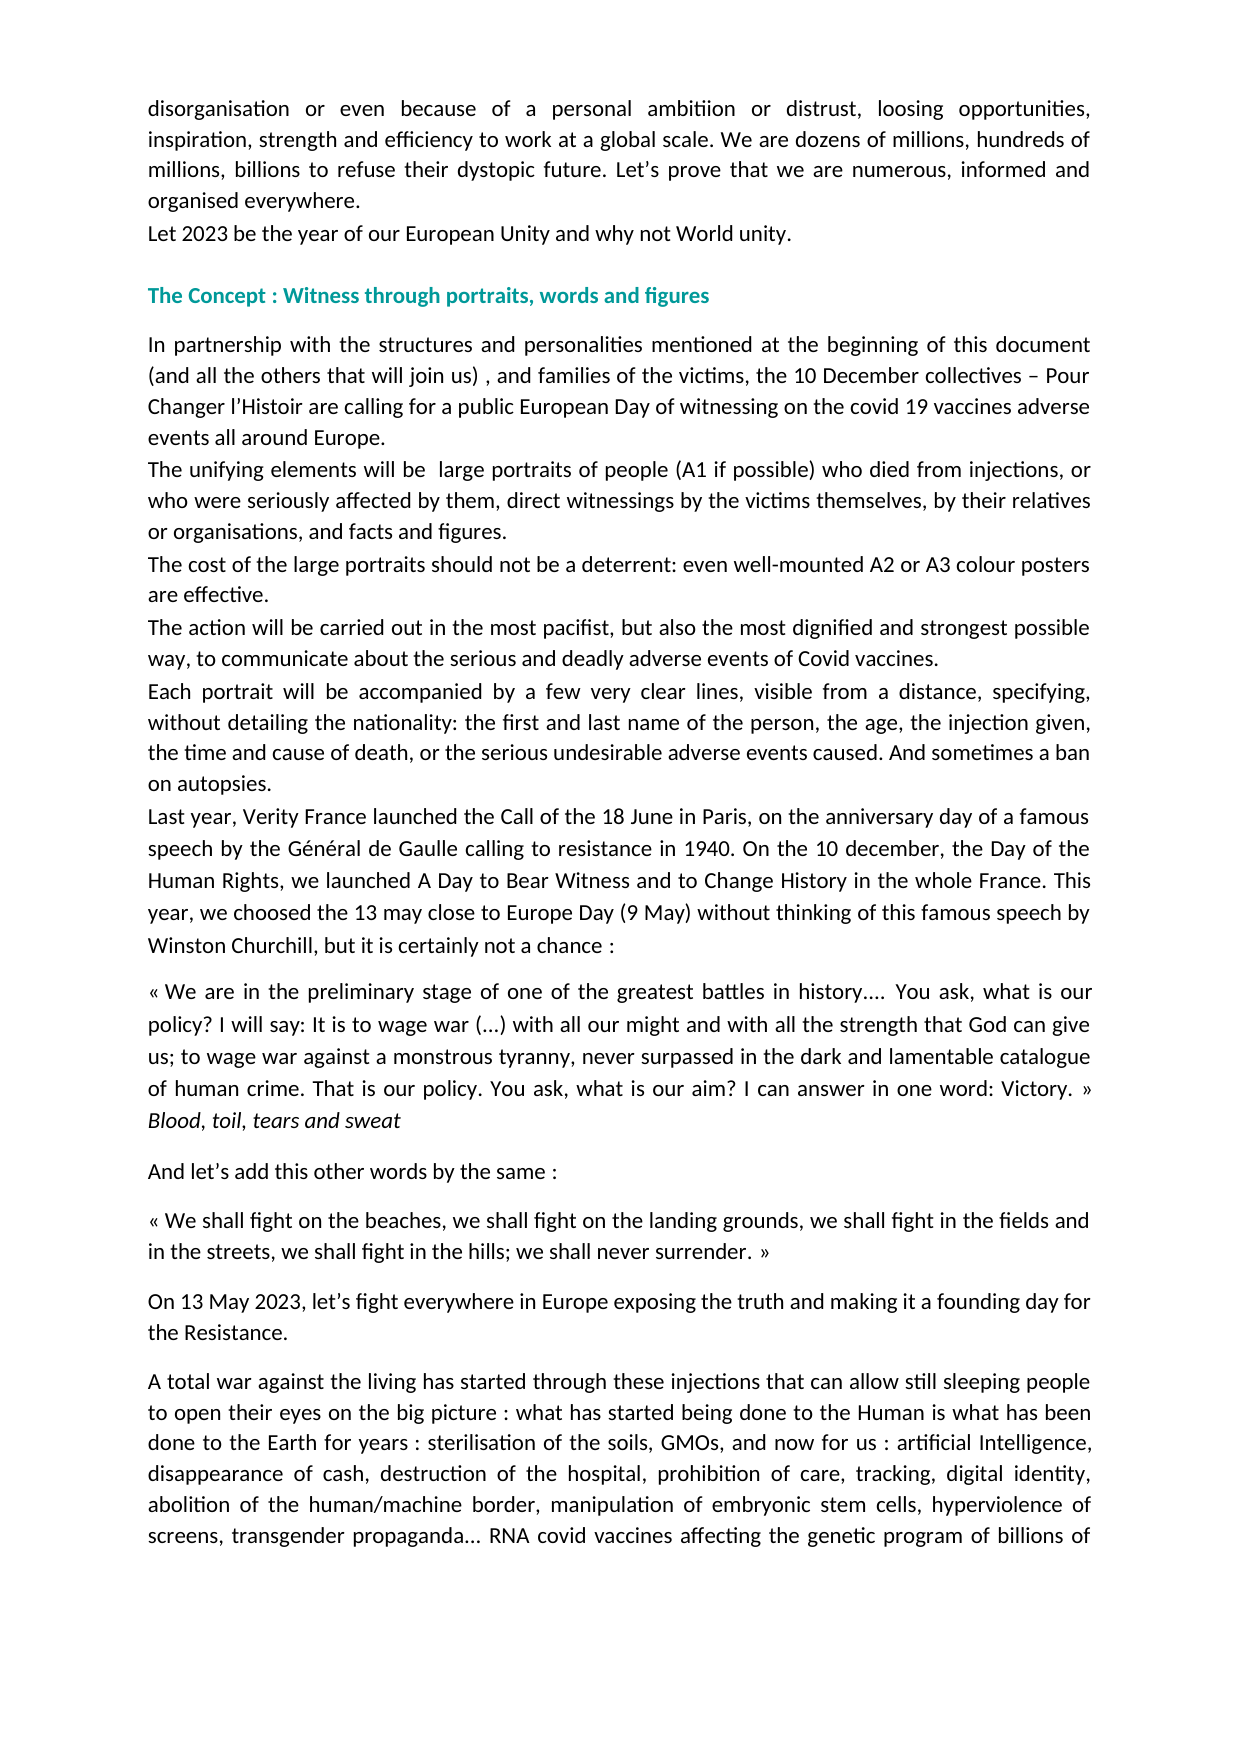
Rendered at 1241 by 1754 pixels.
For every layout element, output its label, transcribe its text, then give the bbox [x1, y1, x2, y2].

text The unifying elements will be large portraits of people (A1 if possible) who died from injections, or who were seriously affected by them, direct witnessings by the victims themselves, by their relatives or organisations, and facts and figures. [148, 456, 1093, 545]
text The cost of the large portraits should not be a deterrent: even well-mounted A2 or A3 colour posters are effective. [148, 550, 1093, 609]
text And let’s add this other words by the same : [148, 1157, 1093, 1185]
text « We are in the preliminary stage of one of the greatest battles in history.... You ask, what is our policy? I will say: It is to wage war (...) with all our might and with all the strength that God can give us; to wage war against a monstrous tyranny, never surpassed in the dark and lamentable catalogue of human crime. That is our policy. You ask, what is our aim? I can answer in one word: Victory. » Blood, toil, tears and sweat [148, 977, 1093, 1134]
text Last year, Verity France launched the Call of the 18 June in Paris, on the anniversary day of a famous speech by the Général de Gaulle calling to resistance in 1940. On the 10 december, the Day of the Human Rights, we launched A Day to Bear Witness and to Change History in the whole France. This year, we choosed the 13 may close to Europe Day (9 May) without thinking of this famous speech by Winston Churchill, but it is certainly not a chance : [148, 802, 1093, 959]
text Let 2023 be the year of our European Unity and why not World unity. [148, 219, 1093, 247]
text Each portrait will be accompanied by a few very clear lines, visible from a distance, specifying, without detailing the nationality: the first and last name of the person, the age, the injection given, the time and cause of death, or the serious undesirable adverse events caused. And sometimes a ban on autopsies. [148, 677, 1093, 797]
text « We shall fight on the beaches, we shall fight on the landing grounds, we shall fight in the fields and in the streets, we shall fight in the hills; we shall never surrender. » [148, 1207, 1093, 1265]
text The action will be carried out in the most pacifist, but also the most dignified and strongest possible way, to communicate about the serious and deadly adverse events of Covid vaccines. [148, 613, 1093, 672]
text In partnership with the structures and personalities mentioned at the beginning of this document (and all the others that will join us) , and families of the victims, the 10 December collectives – Pour Changer l’Histoir are calling for a public European Day of witnessing on the covid 19 vaccines adverse events all around Europe. [148, 331, 1093, 451]
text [148, 1367, 1093, 1549]
text On 13 May 2023, let’s fight everywhere in Europe exposing the truth and making it a founding day for the Resistance. [148, 1287, 1093, 1346]
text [148, 94, 1093, 214]
subtitle The Concept : Witness through portraits, words and figures [148, 281, 1093, 309]
